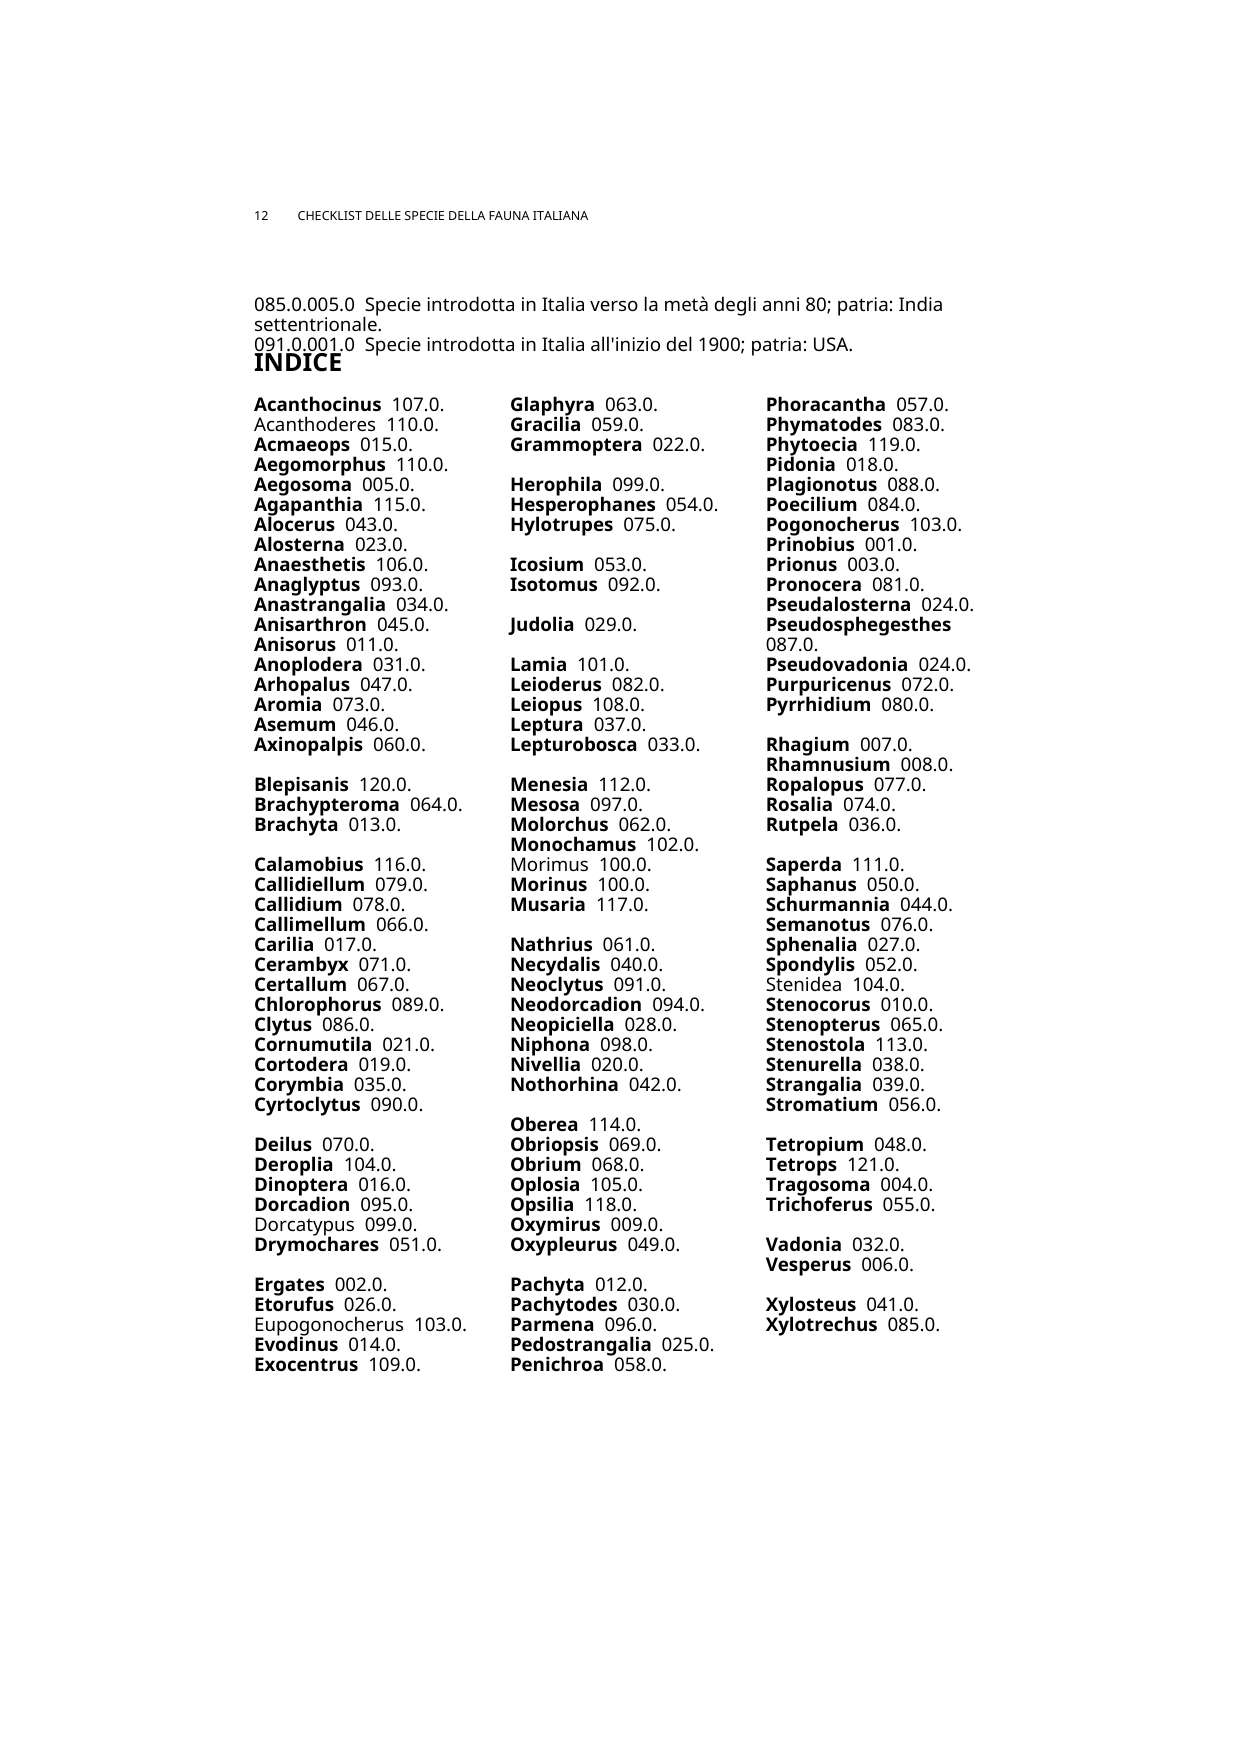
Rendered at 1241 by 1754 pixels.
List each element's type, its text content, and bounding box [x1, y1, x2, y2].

text Hylotrupes 075.0. [510, 515, 748, 535]
text Ropalopus 077.0. [766, 775, 1004, 795]
text Leptura 037.0. [510, 715, 748, 735]
text Blepisanis 120.0. [254, 775, 492, 795]
text Pyrrhidium 080.0. [766, 695, 1004, 715]
text Exocentrus 109.0. [254, 1355, 492, 1375]
text Poecilium 084.0. [766, 495, 1004, 515]
text Isotomus 092.0. [510, 575, 748, 595]
text Certallum 067.0. [254, 975, 492, 995]
text Dinoptera 016.0. [254, 1175, 492, 1195]
text Carilia 017.0. [254, 935, 492, 955]
text Alosterna 023.0. [254, 535, 492, 555]
text Dorcadion 095.0. [254, 1195, 492, 1215]
text Clytus 086.0. [254, 1015, 492, 1035]
text Leioderus 082.0. [510, 675, 748, 695]
text Pseudosphegesthes 087.0. [766, 615, 1004, 655]
text Etorufus 026.0. [254, 1295, 492, 1315]
text Ergates 002.0. [254, 1275, 492, 1295]
text Icosium 053.0. [510, 555, 748, 575]
text Acanthocinus 107.0. [254, 395, 492, 415]
text Anastrangalia 034.0. [254, 595, 492, 615]
text Stenidea 104.0. [766, 975, 1004, 995]
text Arhopalus 047.0. [254, 675, 492, 695]
text Monochamus 102.0. [510, 835, 748, 855]
text Glaphyra 063.0. [510, 395, 748, 415]
text Semanotus 076.0. [766, 915, 1004, 935]
text Anisarthron 045.0. [254, 615, 492, 635]
text Oberea 114.0. [510, 1115, 748, 1135]
text Plagionotus 088.0. [766, 475, 1004, 495]
text Tetrops 121.0. [766, 1155, 1004, 1175]
text Lamia 101.0. [510, 655, 748, 675]
text Stromatium 056.0. [766, 1095, 1004, 1115]
text Agapanthia 115.0. [254, 495, 492, 515]
text Neopiciella 028.0. [510, 1015, 748, 1035]
text Herophila 099.0. [510, 475, 748, 495]
text Calamobius 116.0. [254, 855, 492, 875]
text Pogonocherus 103.0. [766, 515, 1004, 535]
text Stenurella 038.0. [766, 1055, 1004, 1075]
text Rutpela 036.0. [766, 815, 1004, 835]
text Neodorcadion 094.0. [510, 995, 748, 1015]
text Evodinus 014.0. [254, 1335, 492, 1355]
text 091.0.001.0 Specie introdotta in Italia all'inizio del 1900; patria: USA. [254, 335, 1004, 355]
text Oxymirus 009.0. [510, 1215, 748, 1235]
text Stenopterus 065.0. [766, 1015, 1004, 1035]
text Eupogonocherus 103.0. [254, 1315, 492, 1335]
text Vadonia 032.0. [766, 1235, 1004, 1255]
text Oplosia 105.0. [510, 1175, 748, 1195]
text Morimus 100.0. [510, 855, 748, 875]
text Rhagium 007.0. [766, 735, 1004, 755]
text Pedostrangalia 025.0. [510, 1335, 748, 1355]
text Nivellia 020.0. [510, 1055, 748, 1075]
text Vesperus 006.0. [766, 1255, 1004, 1275]
text Axinopalpis 060.0. [254, 735, 492, 755]
text Acanthoderes 110.0. [254, 415, 492, 435]
text Opsilia 118.0. [510, 1195, 748, 1215]
text Phymatodes 083.0. [766, 415, 1004, 435]
text Chlorophorus 089.0. [254, 995, 492, 1015]
text Gracilia 059.0. [510, 415, 748, 435]
text Spondylis 052.0. [766, 955, 1004, 975]
text Cerambyx 071.0. [254, 955, 492, 975]
text Stenostola 113.0. [766, 1035, 1004, 1055]
text Neoclytus 091.0. [510, 975, 748, 995]
text 085.0.005.0 Specie introdotta in Italia verso la metà degli anni 80; patria: India settentrionale. [254, 295, 1004, 335]
text Niphona 098.0. [510, 1035, 748, 1055]
text Lepturobosca 033.0. [510, 735, 748, 755]
text Callimellum 066.0. [254, 915, 492, 935]
text Pachytodes 030.0. [510, 1295, 748, 1315]
text Pidonia 018.0. [766, 455, 1004, 475]
text Rhamnusium 008.0. [766, 755, 1004, 775]
text Anoplodera 031.0. [254, 655, 492, 675]
text Strangalia 039.0. [766, 1075, 1004, 1095]
text Anaglyptus 093.0. [254, 575, 492, 595]
text Phoracantha 057.0. [766, 395, 1004, 415]
text Penichroa 058.0. [510, 1355, 748, 1375]
text Leiopus 108.0. [510, 695, 748, 715]
text Nothorhina 042.0. [510, 1075, 748, 1095]
text Grammoptera 022.0. [510, 435, 748, 455]
text Phytoecia 119.0. [766, 435, 1004, 455]
text Tetropium 048.0. [766, 1135, 1004, 1155]
text Tragosoma 004.0. [766, 1175, 1004, 1195]
text Brachypteroma 064.0. [254, 795, 492, 815]
text Judolia 029.0. [510, 615, 748, 635]
text Trichoferus 055.0. [766, 1195, 1004, 1215]
text Obrium 068.0. [510, 1155, 748, 1175]
text Aegomorphus 110.0. [254, 455, 492, 475]
text Necydalis 040.0. [510, 955, 748, 975]
text Xylotrechus 085.0. [766, 1315, 1004, 1335]
text Brachyta 013.0. [254, 815, 492, 835]
text Pseudalosterna 024.0. [766, 595, 1004, 615]
text Pachyta 012.0. [510, 1275, 748, 1295]
text Musaria 117.0. [510, 895, 748, 915]
text Acmaeops 015.0. [254, 435, 492, 455]
text Callidiellum 079.0. [254, 875, 492, 895]
text Dorcatypus 099.0. [254, 1215, 492, 1235]
text Pseudovadonia 024.0. [766, 655, 1004, 675]
text Pronocera 081.0. [766, 575, 1004, 595]
text Parmena 096.0. [510, 1315, 748, 1335]
text Anaesthetis 106.0. [254, 555, 492, 575]
text Morinus 100.0. [510, 875, 748, 895]
text Prionus 003.0. [766, 555, 1004, 575]
text Aegosoma 005.0. [254, 475, 492, 495]
text Molorchus 062.0. [510, 815, 748, 835]
text Hesperophanes 054.0. [510, 495, 748, 515]
text Cyrtoclytus 090.0. [254, 1095, 492, 1115]
text Schurmannia 044.0. [766, 895, 1004, 915]
text Cortodera 019.0. [254, 1055, 492, 1075]
text Deilus 070.0. [254, 1135, 492, 1155]
text Rosalia 074.0. [766, 795, 1004, 815]
text Prinobius 001.0. [766, 535, 1004, 555]
text Obriopsis 069.0. [510, 1135, 748, 1155]
text Asemum 046.0. [254, 715, 492, 735]
text Deroplia 104.0. [254, 1155, 492, 1175]
text Corymbia 035.0. [254, 1075, 492, 1095]
text INDICE [254, 355, 1004, 375]
text Purpuricenus 072.0. [766, 675, 1004, 695]
text Stenocorus 010.0. [766, 995, 1004, 1015]
text Drymochares 051.0. [254, 1235, 492, 1255]
text Anisorus 011.0. [254, 635, 492, 655]
text Aromia 073.0. [254, 695, 492, 715]
text Callidium 078.0. [254, 895, 492, 915]
text Mesosa 097.0. [510, 795, 748, 815]
text Alocerus 043.0. [254, 515, 492, 535]
text Cornumutila 021.0. [254, 1035, 492, 1055]
text Sphenalia 027.0. [766, 935, 1004, 955]
text Menesia 112.0. [510, 775, 748, 795]
text Nathrius 061.0. [510, 935, 748, 955]
text Saphanus 050.0. [766, 875, 1004, 895]
text Saperda 111.0. [766, 855, 1004, 875]
text Oxypleurus 049.0. [510, 1235, 748, 1255]
text Xylosteus 041.0. [766, 1295, 1004, 1315]
